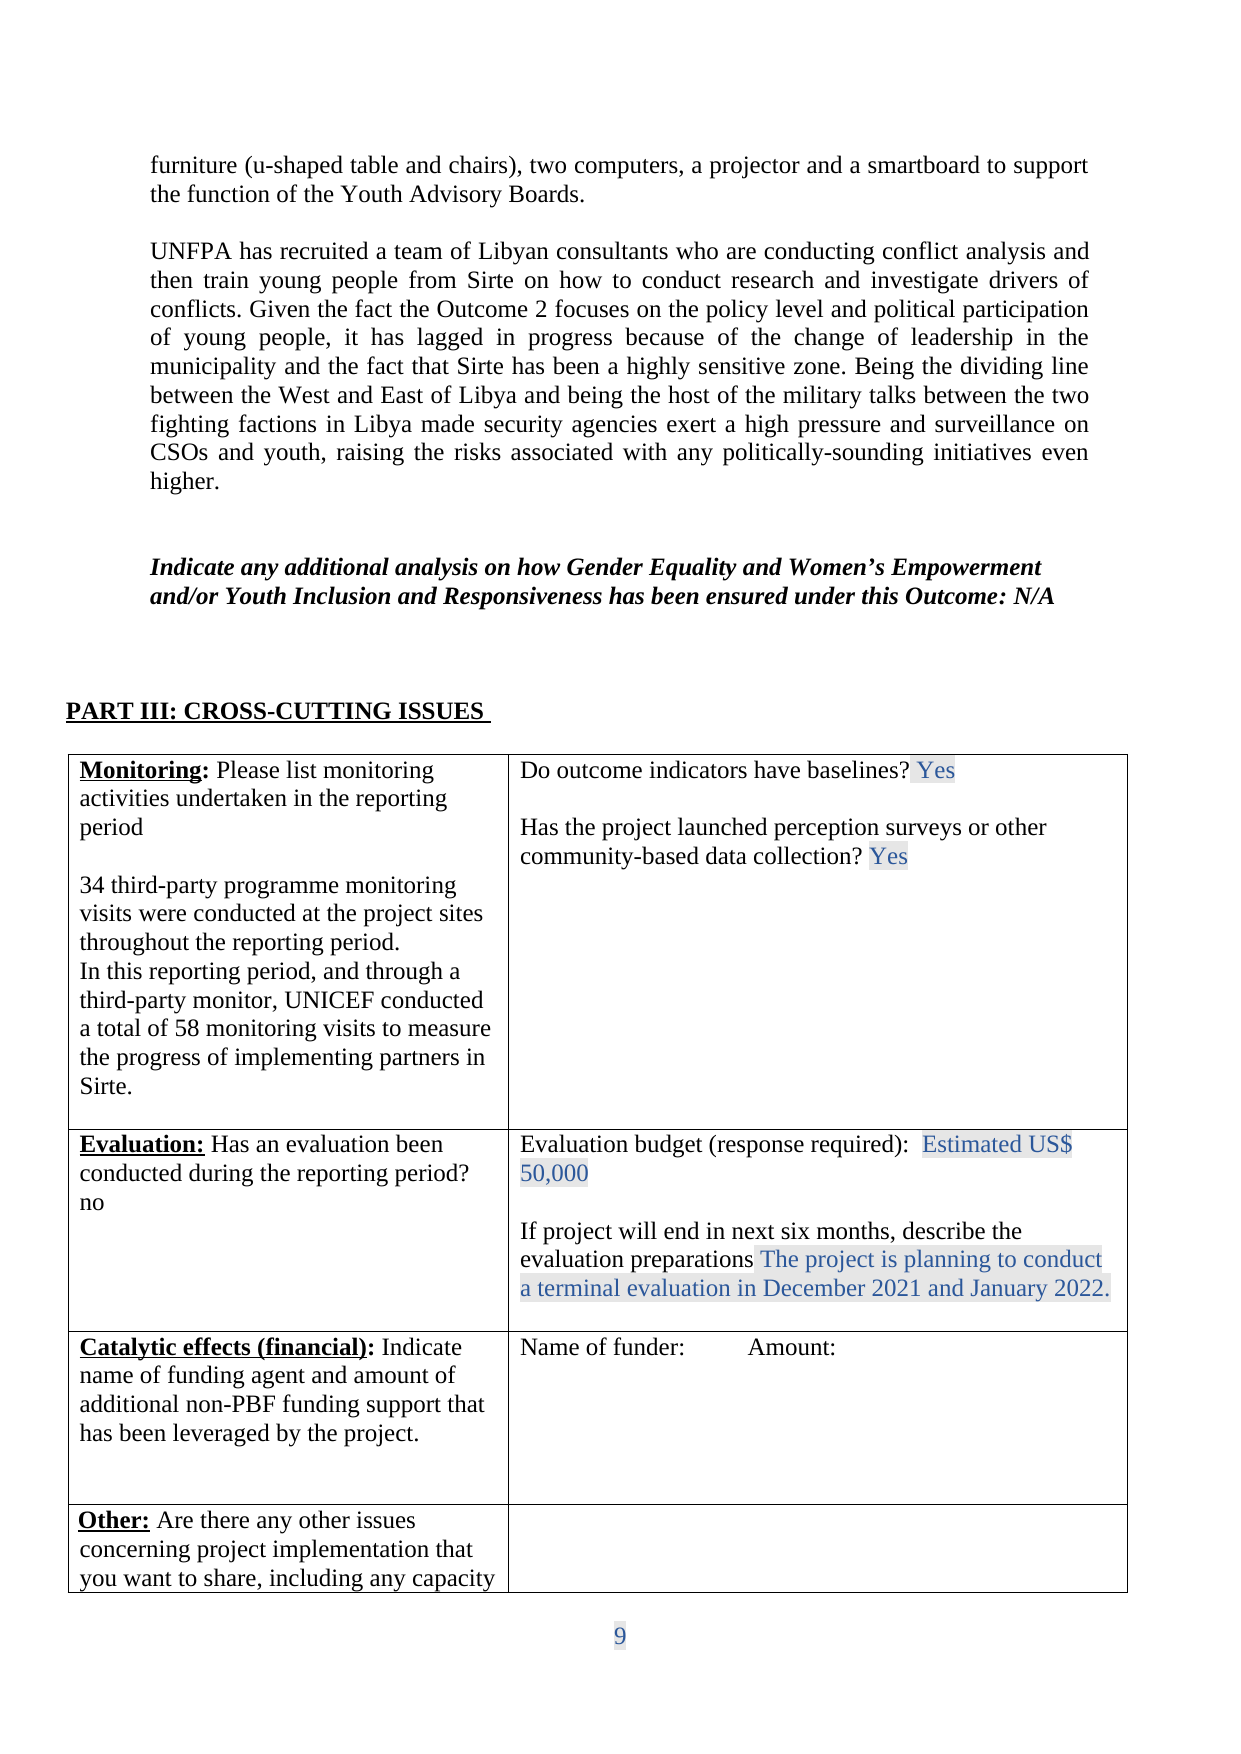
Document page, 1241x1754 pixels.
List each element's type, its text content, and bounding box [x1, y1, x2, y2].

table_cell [69, 1505, 508, 1592]
text UNFPA has recruited a team of Libyan consultants who are conducting conflict analysis and then train young people from Sirte on how to conduct research and investigate drivers of conflicts. Given the fact the Outcome 2 focuses on the policy level and political participation of young people, it has lagged in progress because of the change of leadership in the municipality and the fact that Sirte has been a highly sensitive zone. Being the dividing line between the West and East of Libya and being the host of the military talks between the two fighting factions in Libya made security agencies exert a high pressure and surveillance on CSOs and youth, raising the risks associated with any politically-sounding initiatives even higher. [150, 236, 1090, 495]
text Indicate any additional analysis on how Gender Equality and Women’s Empowerment and/or Youth Inclusion and Responsiveness has been ensured under this Outcome: N/A [150, 552, 1090, 610]
table_cell Evaluation budget (response required): Estimated US$ 50,000 If project will end in next six months, describe the evaluation preparations The project is planning to conduct a terminal evaluation in December 2021 and January 2022. [509, 1130, 1127, 1331]
table_cell Evaluation: Has an evaluation been conducted during the reporting period? [69, 1130, 508, 1331]
table_header Monitoring: Please list monitoring activities undertaken in the reporting period 34 third-party programme monitoring visits were conducted at the project sites throughout the reporting period. In this reporting period, and through a third-party monitor, UNICEF conducted a total of 58 monitoring visits to measure the progress of implementing partners in Sirte. [69, 755, 508, 1128]
table_cell [509, 1505, 1127, 1592]
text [150, 150, 1090, 207]
table_header Do outcome indicators have baselines? Yes Has the project launched perception surveys or other community-based data collection? Yes [509, 755, 1127, 1128]
table_cell Name of funder: Amount: [509, 1332, 1127, 1504]
table_cell Catalytic effects (financial): Indicate name of funding agent and amount of additional non-PBF funding support that has been leveraged by the project. [69, 1332, 508, 1504]
text PART III: CROSS-CUTTING ISSUES [66, 696, 1090, 725]
